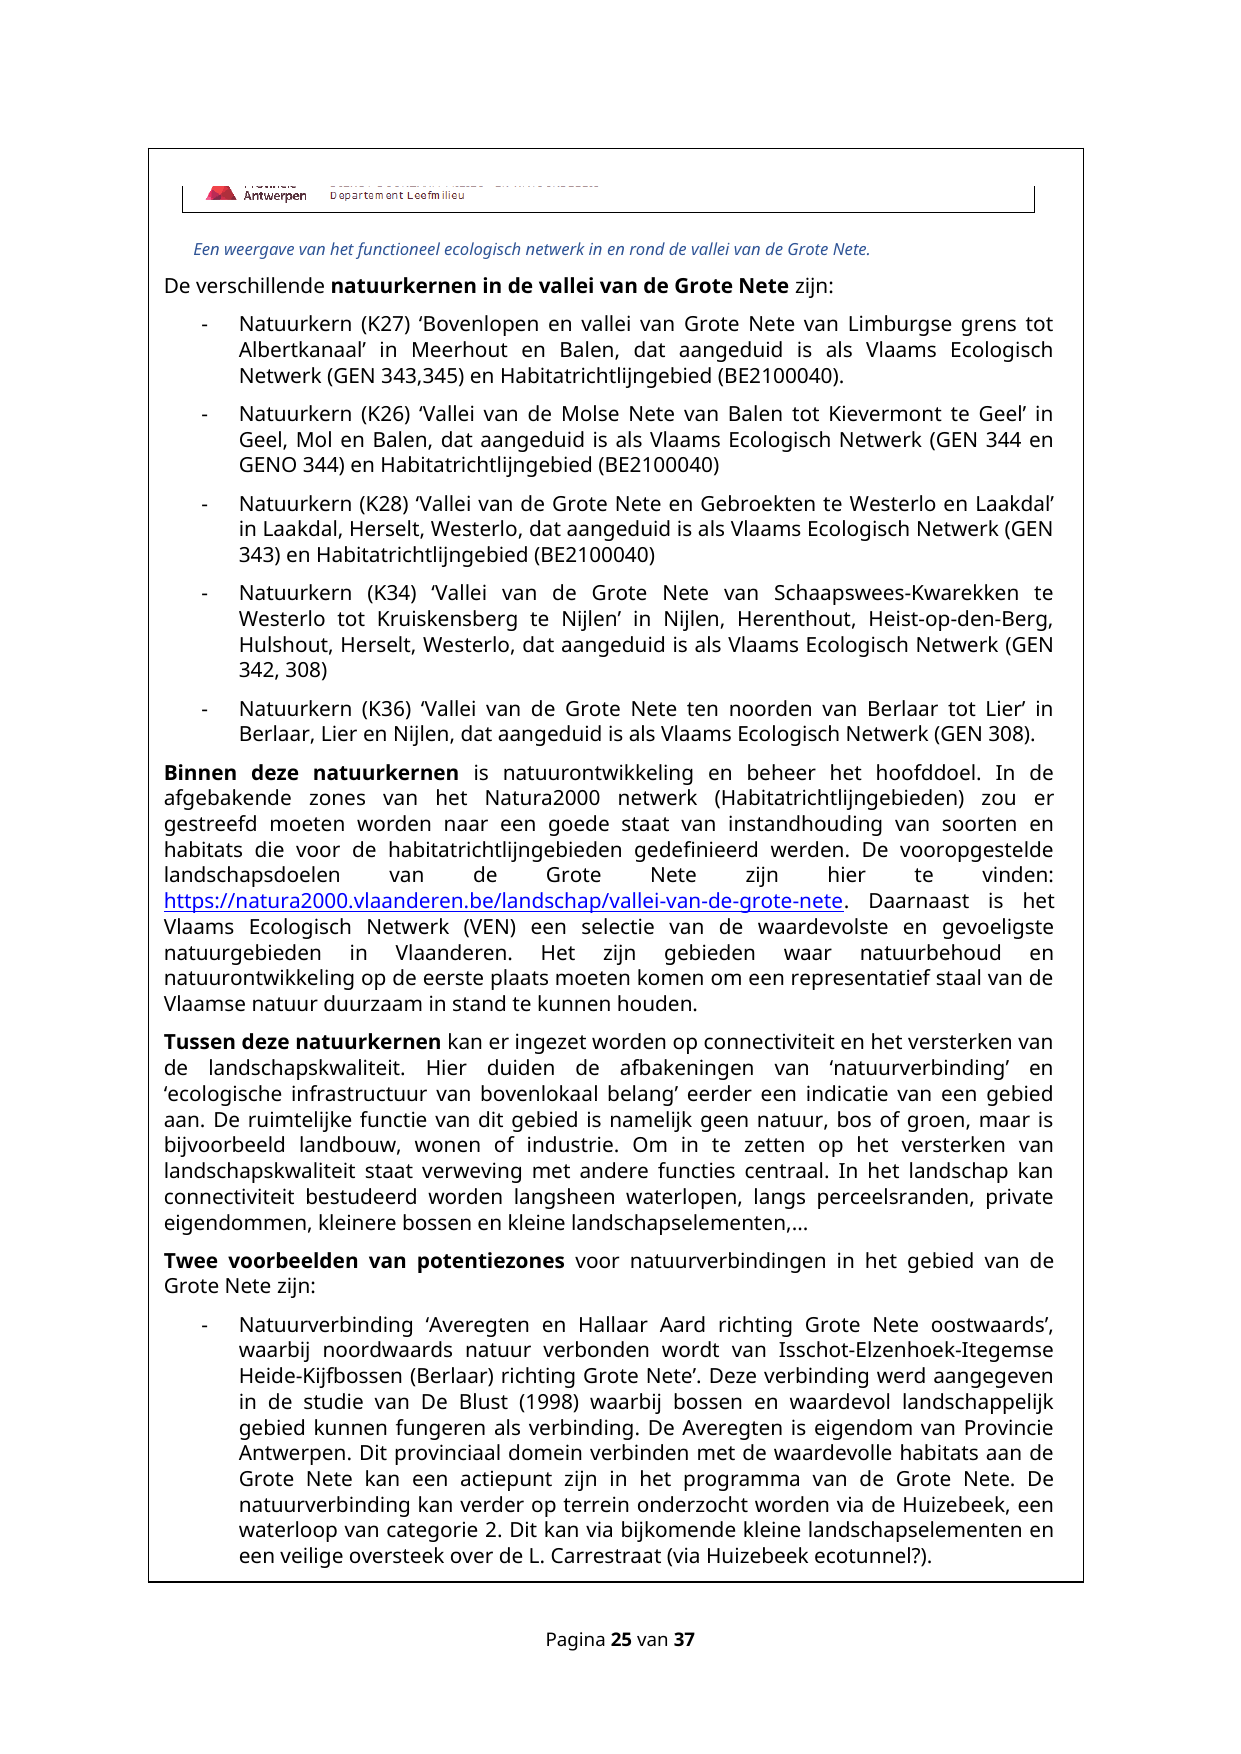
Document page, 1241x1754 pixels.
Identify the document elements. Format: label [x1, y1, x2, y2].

picture [175, 186, 1040, 220]
table_cell [149, 149, 1083, 1581]
